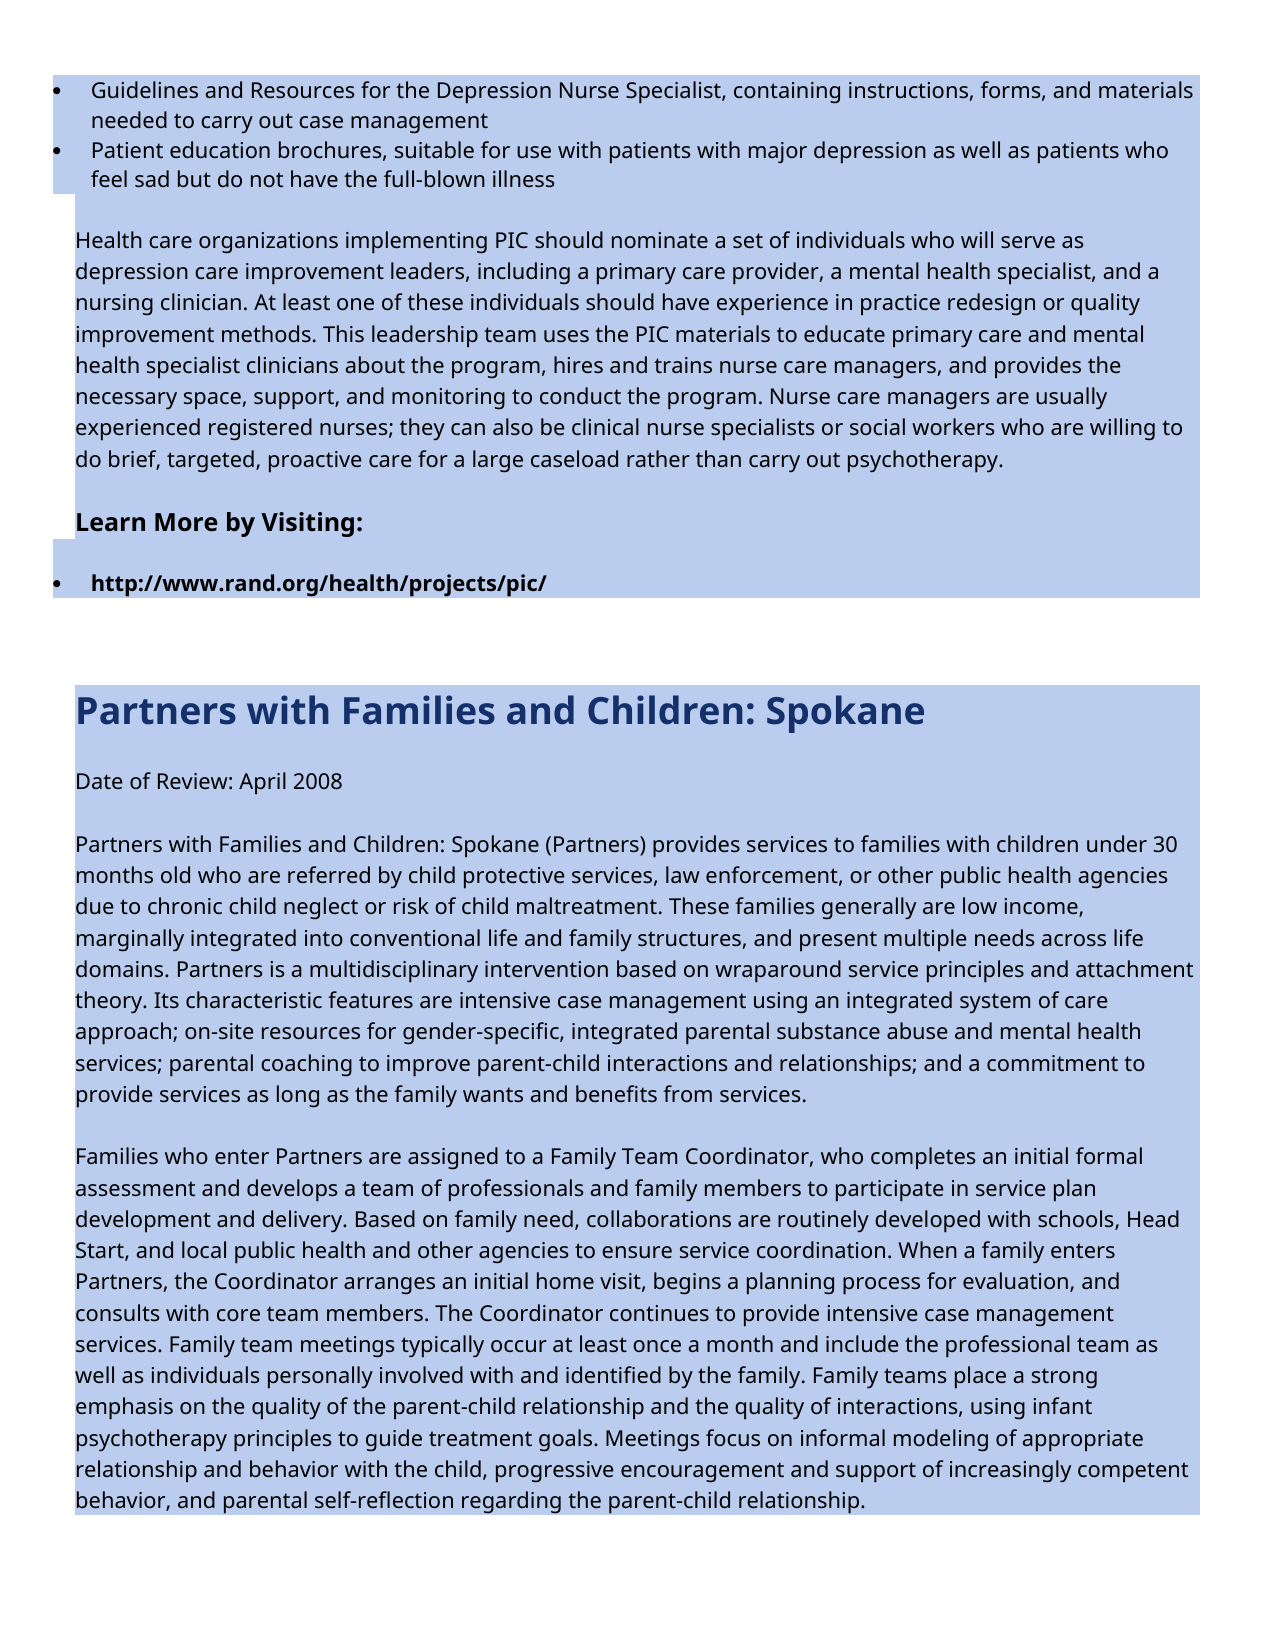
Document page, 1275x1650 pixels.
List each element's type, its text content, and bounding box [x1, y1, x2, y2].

list Guidelines and Resources for the Depression Nurse Specialist, containing instructions, forms, and materials needed to carry out case management [53, 75, 1200, 134]
list http://www.rand.org/health/projects/pic/ [53, 568, 1200, 598]
text Health care organizations implementing PIC should nominate a set of individuals who will serve as depression care improvement leaders, including a primary care provider, a mental health specialist, and a nursing clinician. At least one of these individuals should have experience in practice redesign or quality improvement methods. This leadership team uses the PIC materials to educate primary care and mental health specialist clinicians about the program, hires and trains nurse care managers, and provides the necessary space, support, and monitoring to conduct the program. Nurse care managers are usually experienced registered nurses; they can also be clinical nurse specialists or social workers who are willing to do brief, targeted, proactive care for a large caseload rather than carry out psychotherapy. [75, 223, 1200, 473]
text Date of Review: April 2008 [75, 765, 1200, 796]
text Families who enter Partners are assigned to a Family Team Coordinator, who completes an initial formal assessment and develops a team of professionals and family members to participate in service plan development and delivery. Based on family need, collaborations are routinely developed with schools, Head Start, and local public health and other agencies to ensure service coordination. When a family enters Partners, the Coordinator arranges an initial home visit, begins a planning process for evaluation, and consults with core team members. The Coordinator continues to provide intensive case management services. Family team meetings typically occur at least once a month and include the professional team as well as individuals personally involved with and identified by the family. Family teams place a strong emphasis on the quality of the parent-child relationship and the quality of interactions, using infant psychotherapy principles to guide treatment goals. Meetings focus on informal modeling of appropriate relationship and behavior with the child, progressive encouragement and support of increasingly competent behavior, and parental self-reflection regarding the parent-child relationship. [75, 1140, 1200, 1515]
list Patient education brochures, suitable for use with patients with major depression as well as patients who feel sad but do not have the full-blown illness [53, 134, 1200, 194]
text Partners with Families and Children: Spokane (Partners) provides services to families with children under 30 months old who are referred by child protective services, law enforcement, or other public health agencies due to chronic child neglect or risk of child maltreatment. These families generally are low income, marginally integrated into conventional life and family structures, and present multiple needs across life domains. Partners is a multidisciplinary intervention based on wraparound service principles and attachment theory. Its characteristic features are intensive case management using an integrated system of care approach; on-site resources for gender-specific, integrated parental substance abuse and mental health services; parental coaching to improve parent-child interactions and relationships; and a commitment to provide services as long as the family wants and benefits from services. [75, 827, 1200, 1109]
text Partners with Families and Children: Spokane [75, 685, 1200, 736]
text Learn More by Visiting: [75, 504, 1200, 539]
